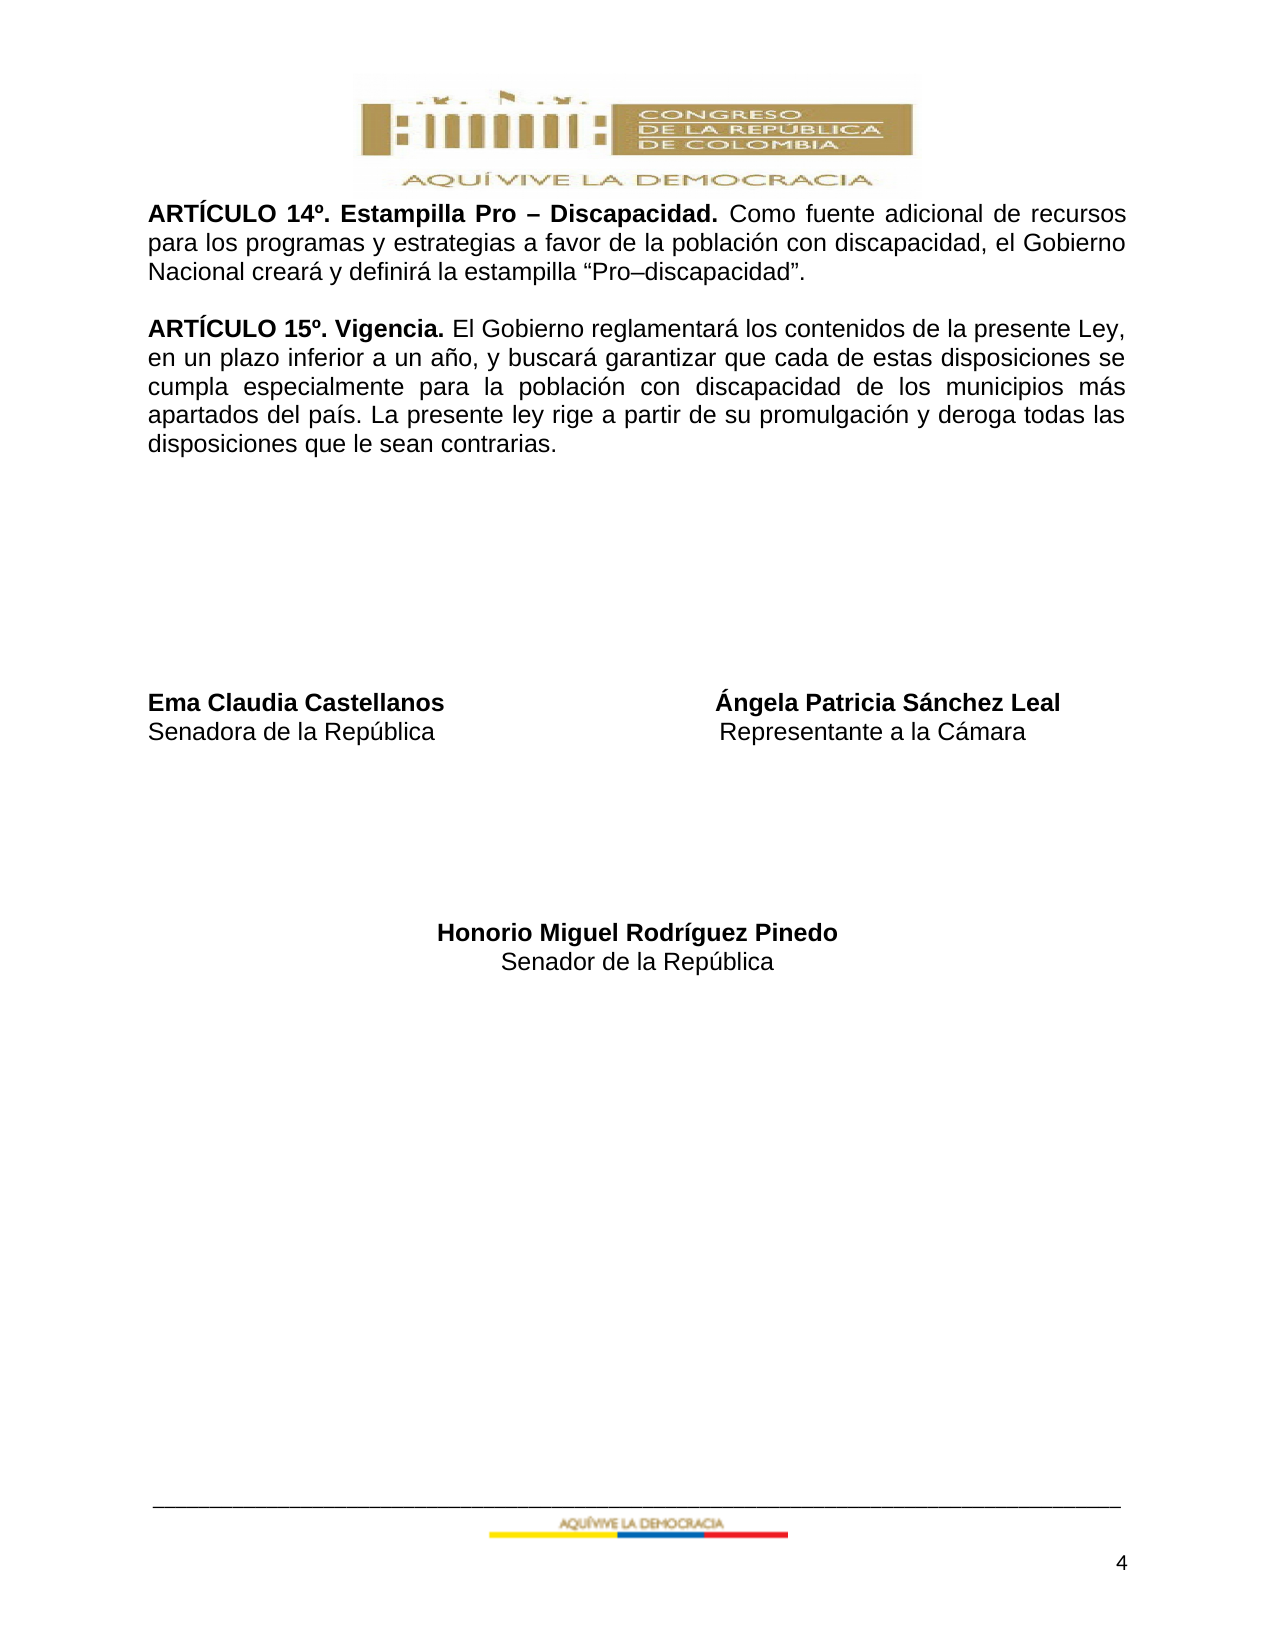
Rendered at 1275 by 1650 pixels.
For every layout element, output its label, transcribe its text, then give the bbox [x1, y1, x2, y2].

picture [487, 1511, 788, 1549]
text Honorio Miguel Rodríguez Pinedo [148, 918, 1127, 947]
text ARTÍCULO 15º. Vigencia. El Gobierno reglamentará los contenidos de la presente Ley, en un plazo inferior a un año, y buscará garantizar que cada de estas disposiciones se cumpla especialmente para la población con discapacidad de los municipios más apartados del país. La presente ley rige a partir de su promulgación y deroga todas las disposiciones que le sean contrarias. [148, 314, 1127, 458]
text Senadora de la República Representante a la Cámara [148, 717, 1127, 745]
text Ema Claudia Castellanos Ángela Patricia Sánchez Leal [148, 688, 1127, 717]
text ARTÍCULO 14º. Estampilla Pro – Discapacidad. Como fuente adicional de recursos para los programas y estrategias a favor de la población con discapacidad, el Gobierno Nacional creará y definirá la estampilla “Pro–discapacidad”. [148, 199, 1127, 285]
picture [353, 73, 922, 199]
text Senador de la República [148, 947, 1127, 975]
